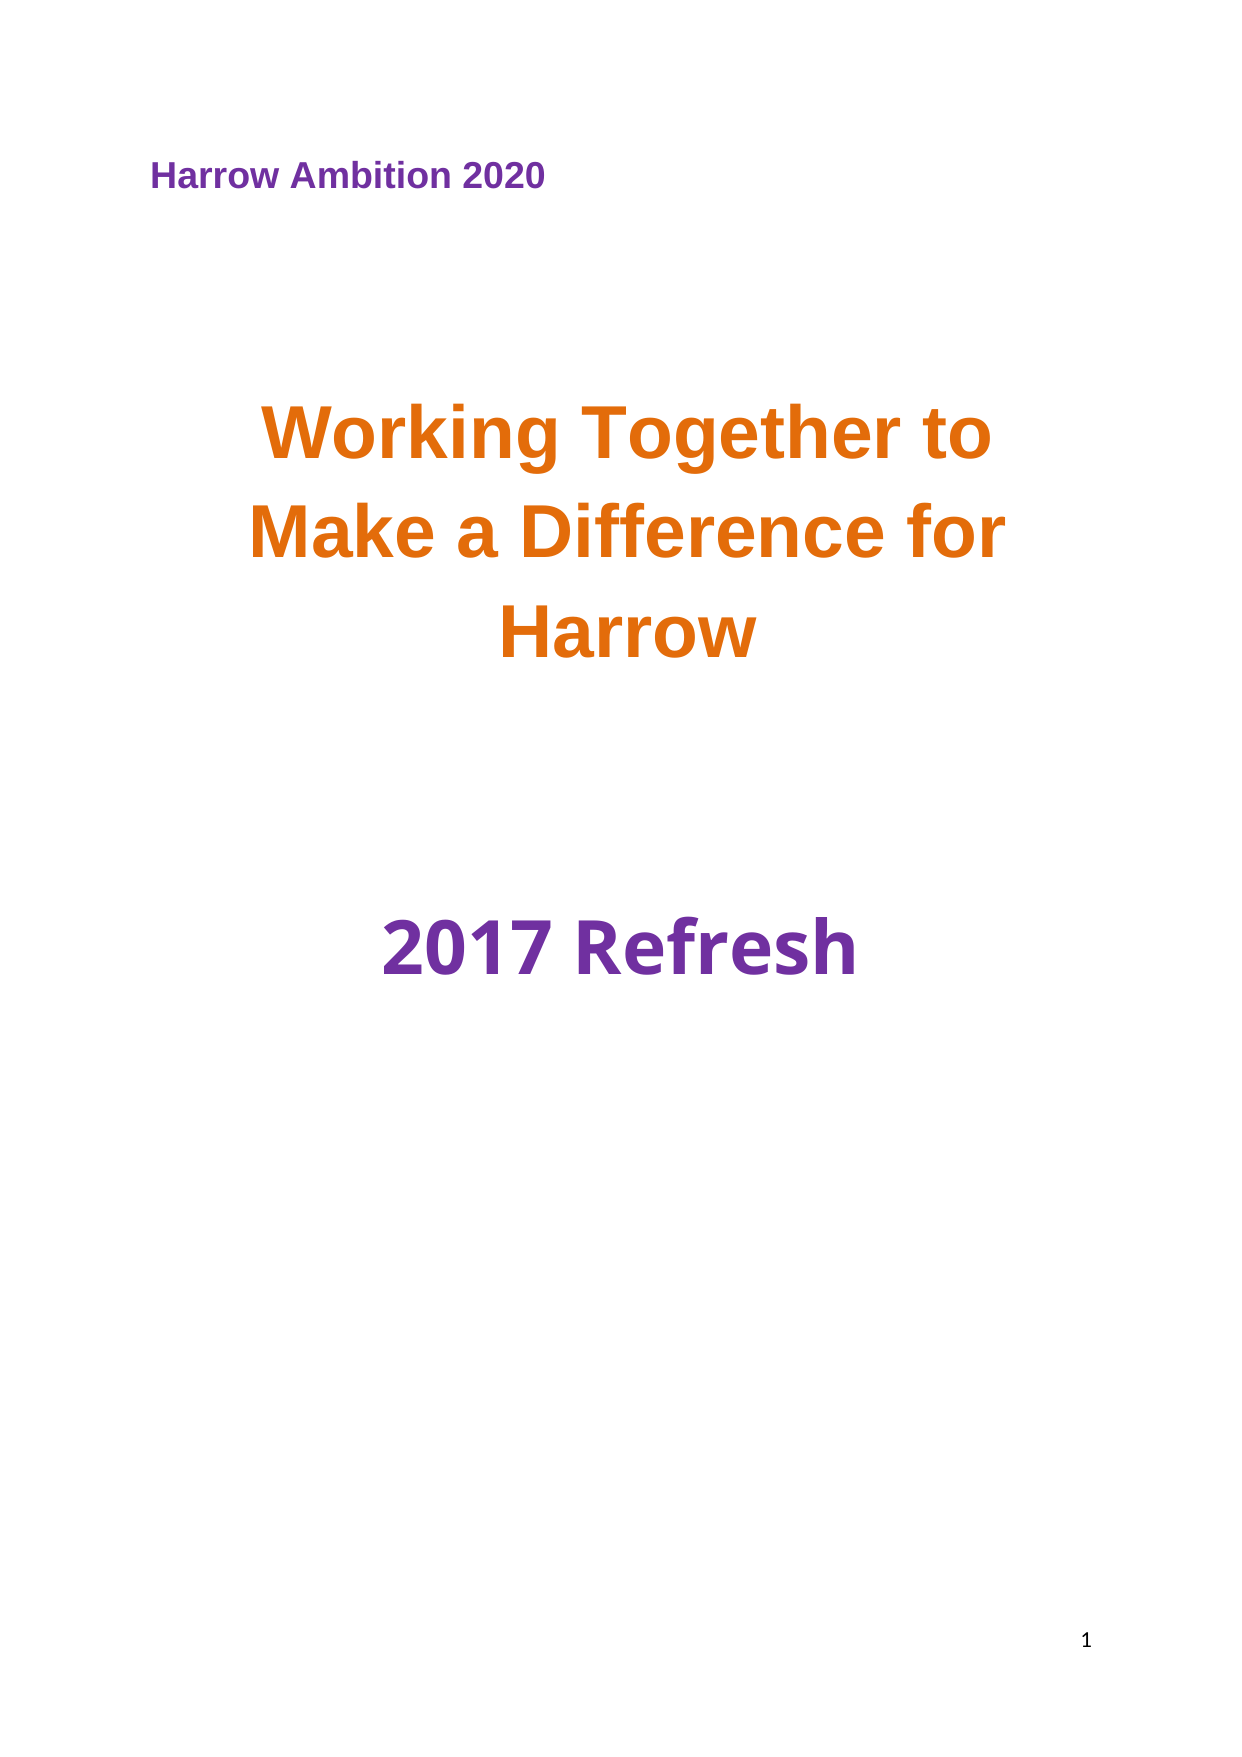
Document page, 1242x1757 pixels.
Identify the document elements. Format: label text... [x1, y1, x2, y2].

text 2017 Refresh [150, 894, 1092, 996]
text Working Together to Make a Difference for Harrow [209, 388, 1046, 673]
subtitle Harrow Ambition 2020 [150, 153, 1092, 197]
